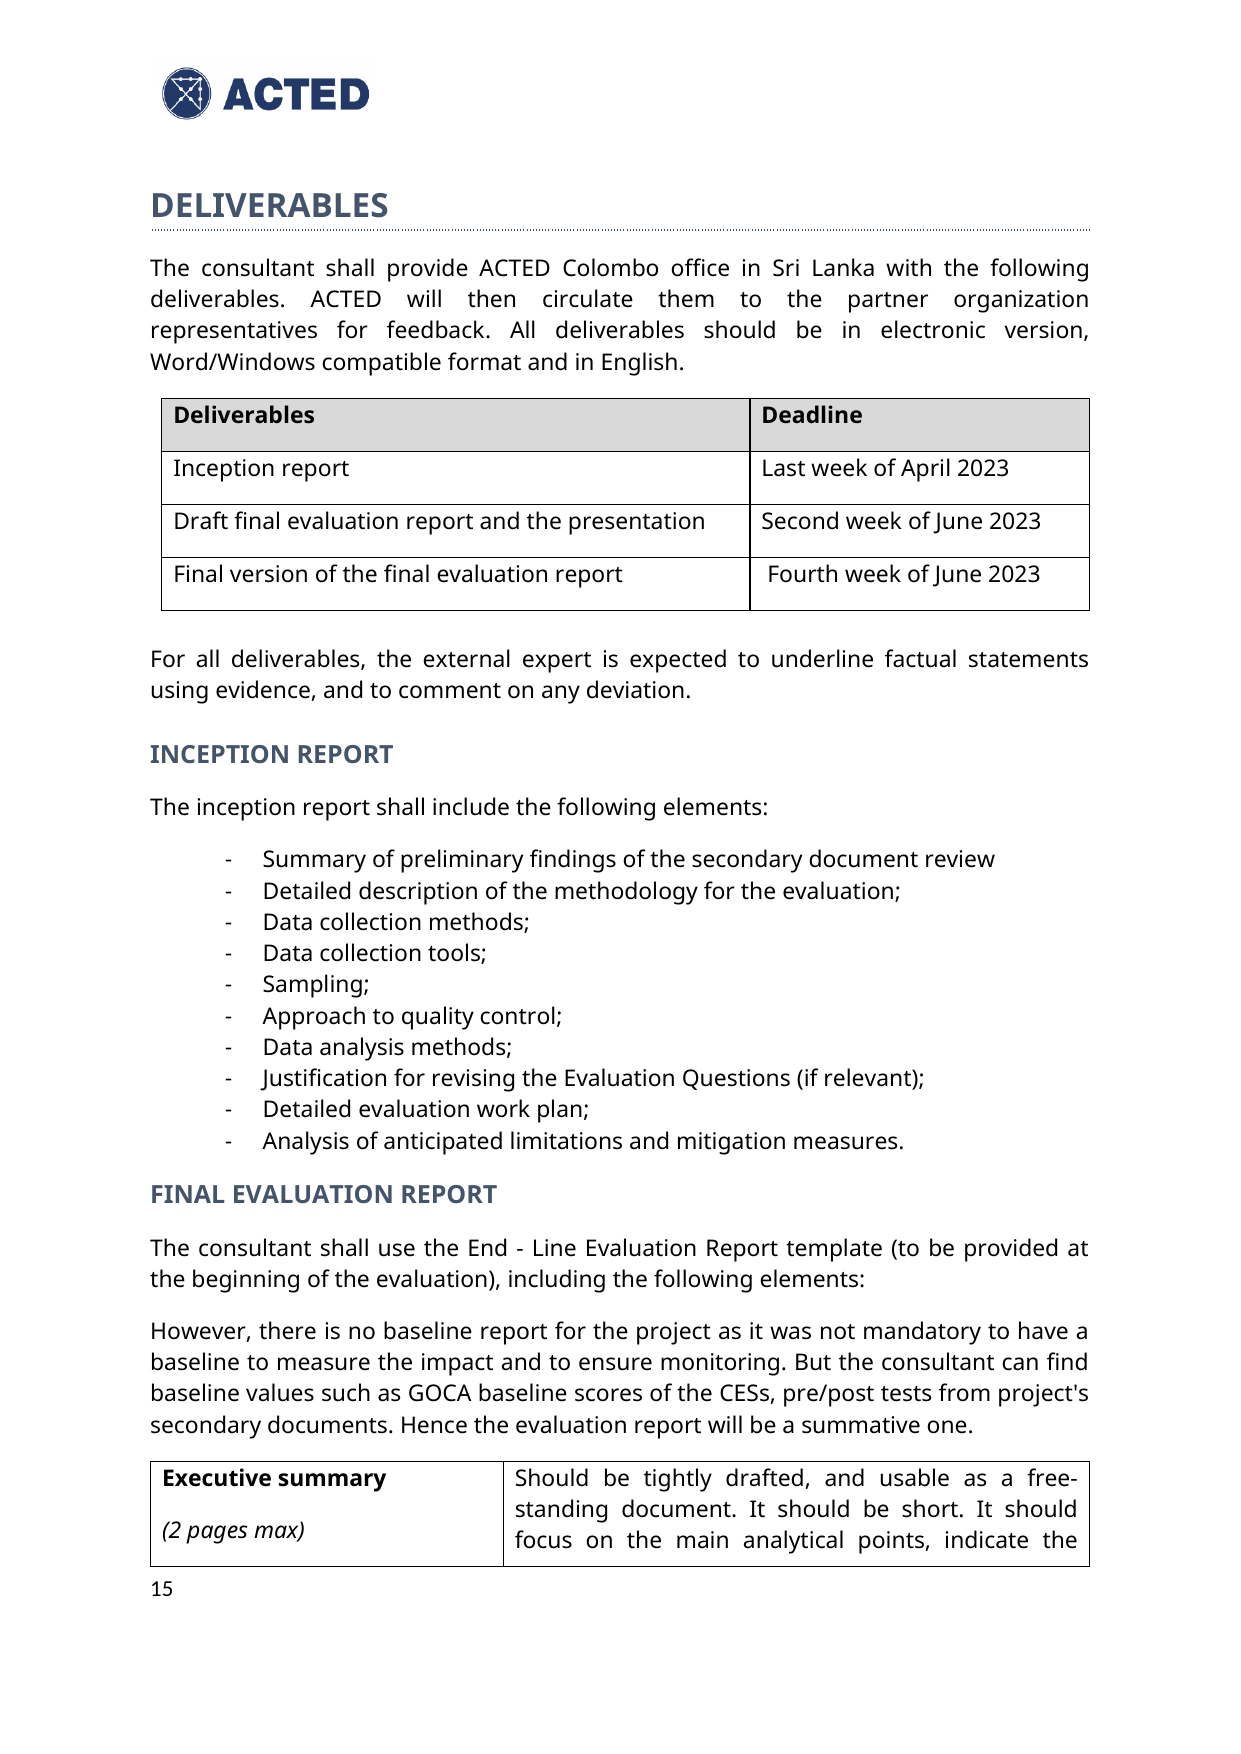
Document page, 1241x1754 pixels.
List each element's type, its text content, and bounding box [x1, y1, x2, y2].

text For all deliverables, the external expert is expected to underline factual statements using evidence, and to comment on any deviation. [150, 643, 1090, 705]
list Data collection methods; [225, 906, 1090, 937]
list Data analysis methods; [225, 1031, 1090, 1062]
text The consultant shall provide ACTED Colombo office in Sri Lanka with the following deliverables. ACTED will then circulate them to the partner organization representatives for feedback. All deliverables should be in electronic version, Word/Windows compatible format and in English. [150, 252, 1090, 377]
list Detailed evaluation work plan; [225, 1093, 1090, 1124]
text However, there is no baseline report for the project as it was not mandatory to have a baseline to measure the impact and to ensure monitoring. But the consultant can find baseline values such as GOCA baseline scores of the CESs, pre/post tests from project's secondary documents. Hence the evaluation report will be a summative one. [150, 1315, 1090, 1440]
table_cell Draft final evaluation report and the presentation [162, 505, 749, 557]
text The inception report shall include the following elements: [150, 791, 1090, 822]
list Approach to quality control; [225, 999, 1090, 1031]
list Sampling; [225, 968, 1090, 999]
subtitle Deliverables [150, 182, 1090, 231]
picture [150, 59, 378, 127]
text The consultant shall use the End - Line Evaluation Report template (to be provided at the beginning of the evaluation), including the following elements: [150, 1232, 1090, 1294]
list Analysis of anticipated limitations and mitigation measures. [225, 1124, 1090, 1156]
table_header Deliverables [162, 399, 749, 451]
list Detailed description of the methodology for the evaluation; [225, 874, 1090, 906]
table_cell Inception report [162, 452, 749, 504]
table_cell Last week of April 2023 [751, 452, 1089, 504]
table_header Deadline [751, 399, 1089, 451]
list Justification for revising the Evaluation Questions (if relevant); [225, 1062, 1090, 1093]
subtitle Final Evaluation Report [150, 1177, 1090, 1211]
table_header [151, 1462, 503, 1566]
subtitle Inception Report [150, 736, 1090, 770]
table_cell Second week of June 2023 [751, 505, 1089, 557]
list Summary of preliminary findings of the secondary document review [225, 843, 1090, 874]
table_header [504, 1462, 1089, 1566]
table_cell Fourth week of June 2023 [751, 558, 1089, 610]
list Data collection tools; [225, 937, 1090, 968]
table_cell Final version of the final evaluation report [162, 558, 749, 610]
